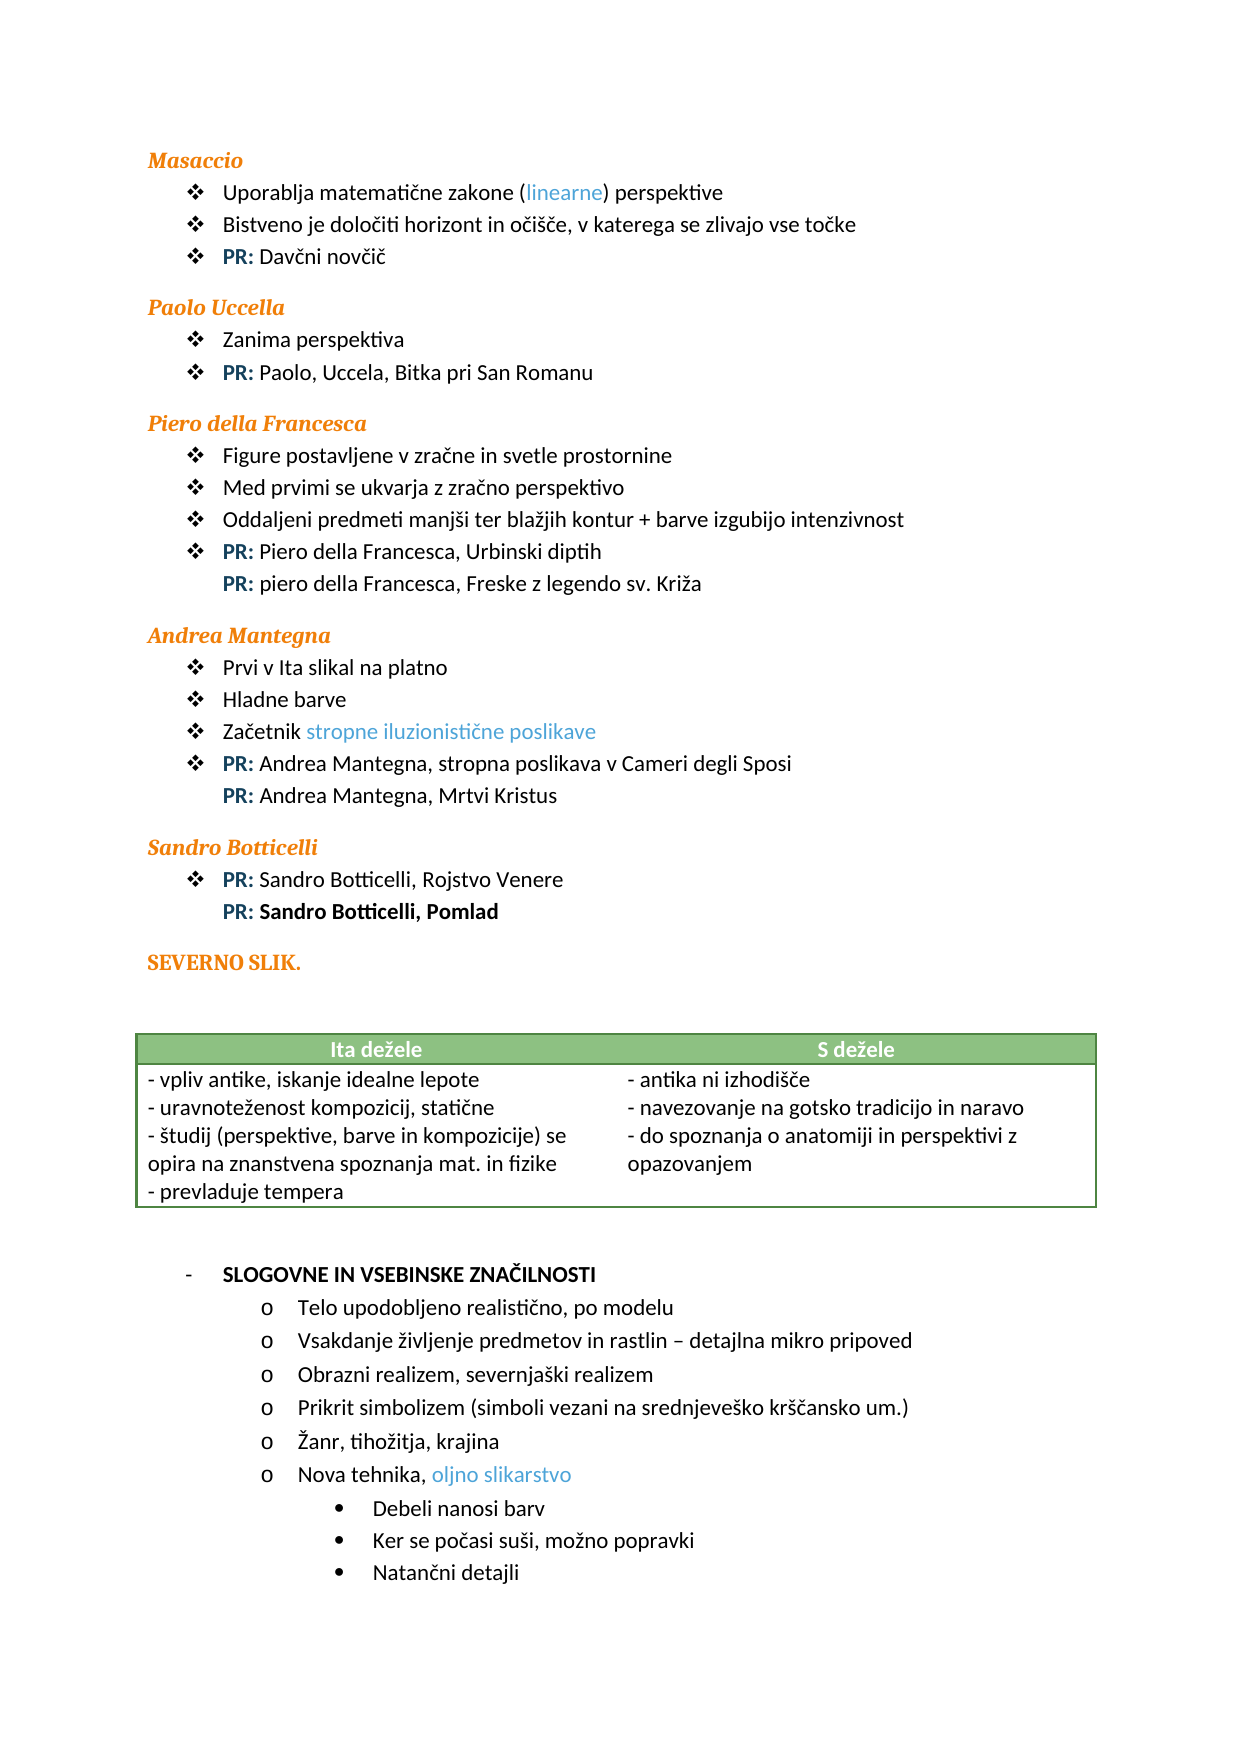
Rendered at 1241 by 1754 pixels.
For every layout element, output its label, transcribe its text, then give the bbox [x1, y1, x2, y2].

list Figure postavljene v zračne in svetle prostornine [185, 441, 1093, 469]
subtitle Piero della Francesca [148, 411, 1093, 437]
list PR: Paolo, Uccela, Bitka pri San Romanu [185, 358, 1093, 386]
subtitle Paolo Uccella [148, 295, 1093, 322]
subtitle SEVERNO SLIK. [148, 950, 1093, 976]
table_cell - antika ni izhodišče - navezovanje na gotsko tradicijo in naravo - do spoznanja o anatomiji in perspektivi z opazovanjem [616, 1065, 1095, 1206]
list Debeli nanosi barv [335, 1494, 1093, 1522]
list Prikrit simbolizem (simboli vezani na srednjeveško krščansko um.) [260, 1393, 1093, 1423]
list Prvi v Ita slikal na platno [185, 653, 1093, 681]
list Obrazni realizem, severnjaški realizem [260, 1360, 1093, 1389]
list PR: Piero della Francesca, Urbinski diptih [185, 537, 1093, 565]
table_header Ita dežele [138, 1035, 616, 1063]
subtitle Masaccio [148, 148, 1093, 174]
table_header S dežele [616, 1035, 1095, 1063]
list PR: Andrea Mantegna, stropna poslikava v Cameri degli Sposi [185, 749, 1093, 777]
list Ker se počasi suši, možno popravki [335, 1526, 1093, 1554]
list PR: Sandro Botticelli, Rojstvo Venere [185, 865, 1093, 893]
list Natančni detajli [335, 1558, 1093, 1586]
list Hladne barve [185, 685, 1093, 713]
list Nova tehnika, oljno slikarstvo [260, 1461, 1093, 1490]
table_cell - vpliv antike, iskanje idealne lepote - uravnoteženost kompozicij, statične - študij (perspektive, barve in kompozicije) se opira na znanstvena spoznanja mat. in fizike - prevladuje tempera [138, 1065, 616, 1206]
list Oddaljeni predmeti manjši ter blažjih kontur + barve izgubijo intenzivnost [185, 505, 1093, 533]
list PR: Sandro Botticelli, Pomlad [223, 897, 1093, 925]
list PR: piero della Francesca, Freske z legendo sv. Križa [223, 569, 1093, 598]
subtitle Sandro Botticelli [148, 834, 1093, 861]
list PR: Davčni novčič [185, 242, 1093, 270]
list Uporablja matematične zakone (linearne) perspektive [185, 178, 1093, 206]
subtitle Andrea Mantegna [148, 623, 1093, 649]
list SLOGOVNE IN VSEBINSKE ZNAČILNOSTI [185, 1261, 1093, 1289]
list Telo upodobljeno realistično, po modelu [260, 1293, 1093, 1322]
list PR: Andrea Mantegna, Mrtvi Kristus [223, 782, 1093, 809]
list Vsakdanje življenje predmetov in rastlin – detajlna mikro pripoved [260, 1326, 1093, 1356]
list Žanr, tihožitja, krajina [260, 1427, 1093, 1456]
list Začetnik stropne iluzionistične poslikave [185, 717, 1093, 745]
list Bistveno je določiti horizont in očišče, v katerega se zlivajo vse točke [185, 210, 1093, 238]
list Zanima perspektiva [185, 325, 1093, 353]
list Med prvimi se ukvarja z zračno perspektivo [185, 473, 1093, 501]
